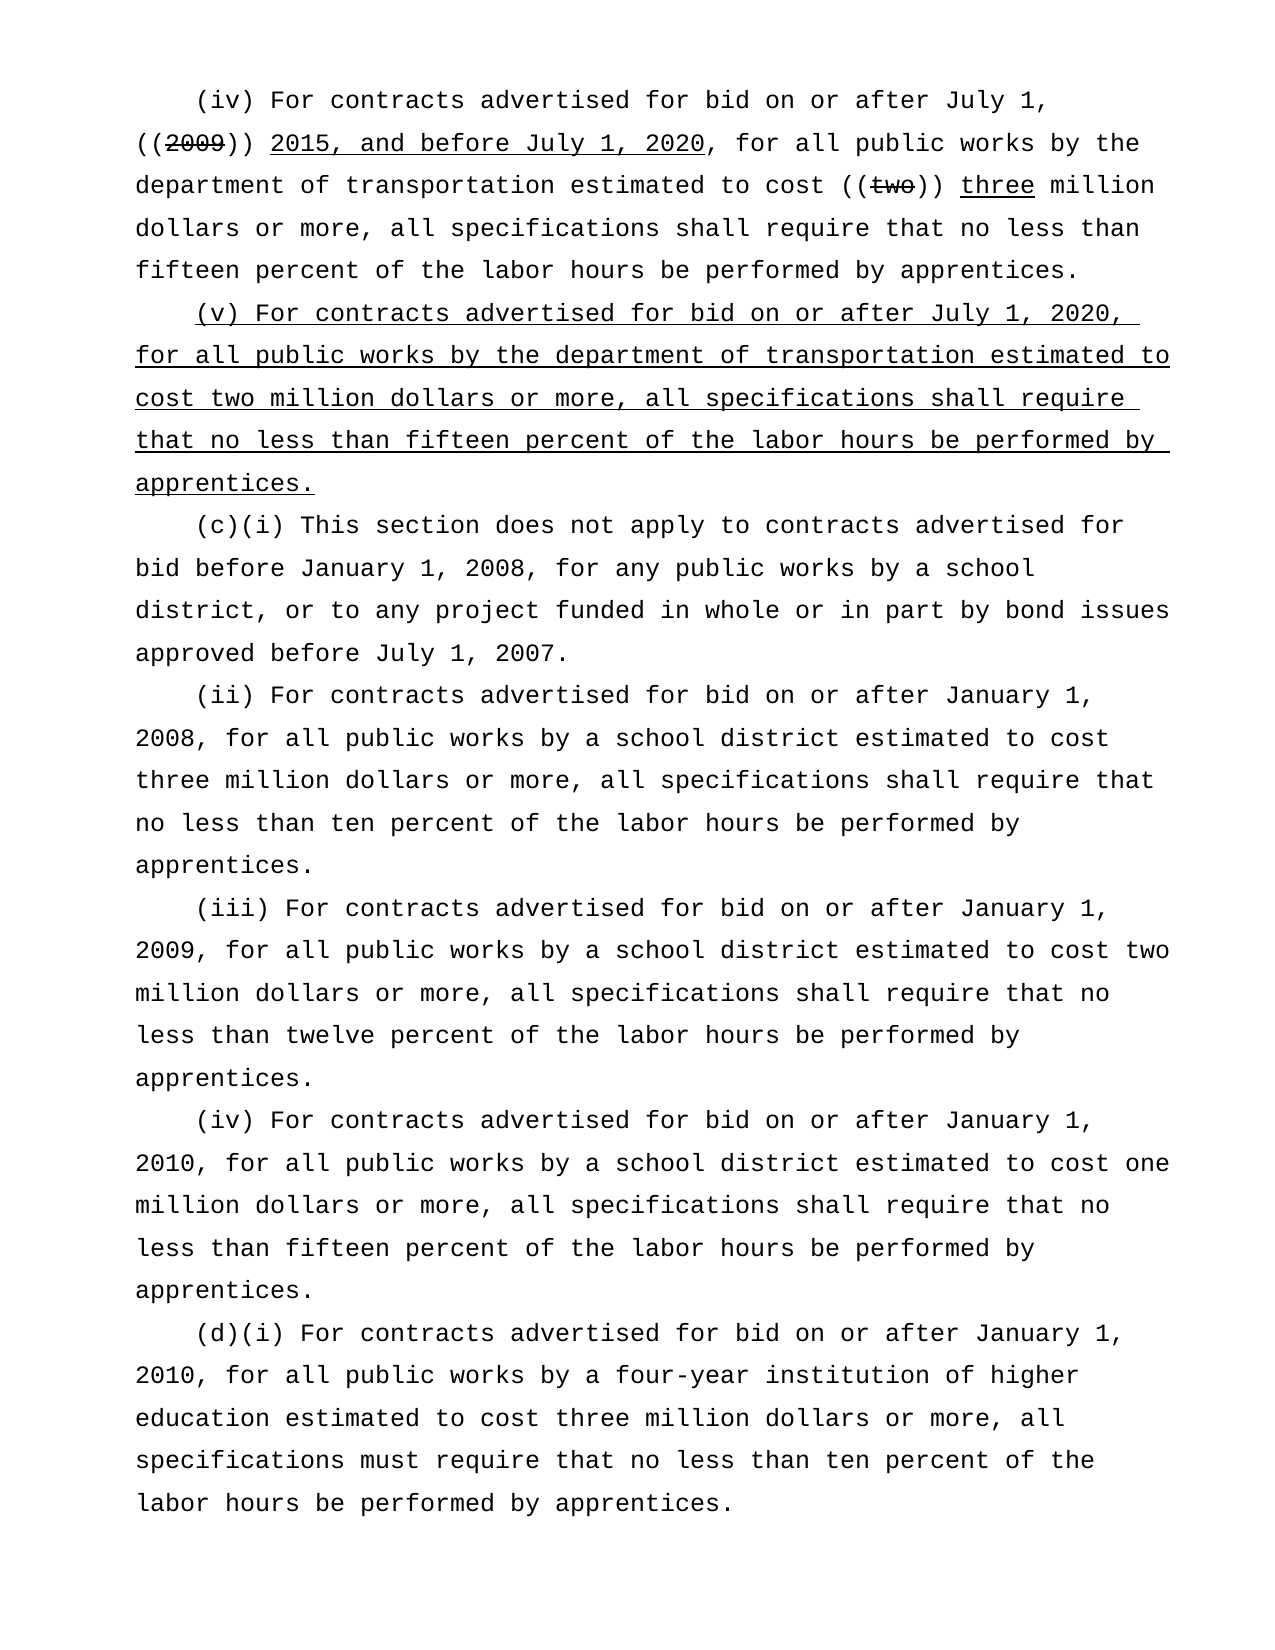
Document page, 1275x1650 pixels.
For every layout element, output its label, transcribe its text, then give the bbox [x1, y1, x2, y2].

text (ii) For contracts advertised for bid on or after January 1, 2008, for all public works by a school district estimated to cost three million dollars or more, all specifications shall require that no less than ten percent of the labor hours be performed by apprentices. [135, 670, 1170, 882]
text (c)(i) This section does not apply to contracts advertised for bid before January 1, 2008, for any public works by a school district, or to any project funded in whole or in part by bond issues approved before July 1, 2007. [135, 500, 1170, 670]
text (v) For contracts advertised for bid on or after July 1, 2020, for all public works by the department of transportation estimated to cost two million dollars or more, all specifications shall require that no less than fifteen percent of the labor hours be performed by apprentices. [135, 368, 1170, 451]
text (iii) For contracts advertised for bid on or after January 1, 2009, for all public works by a school district estimated to cost two million dollars or more, all specifications shall require that no less than twelve percent of the labor hours be performed by apprentices. [135, 882, 1170, 1095]
text (d)(i) For contracts advertised for bid on or after January 1, 2010, for all public works by a four-year institution of higher education estimated to cost three million dollars or more, all specifications must require that no less than ten percent of the labor hours be performed by apprentices. [135, 1307, 1170, 1520]
text (iv) For contracts advertised for bid on or after July 1, ((2009)) 2015, and before July 1, 2020, for all public works by the department of transportation estimated to cost ((two)) three million dollars or more, all specifications shall require that no less than fifteen percent of the labor hours be performed by apprentices. [135, 75, 1170, 287]
text (v) For contracts advertised for bid on or after July 1, 2020, for all public works by the department of transportation estimated to cost two million dollars or more, all specifications shall require that no less than fifteen percent of the labor hours be performed by apprentices. [135, 287, 1170, 366]
text (v) For contracts advertised for bid on or after July 1, 2020, for all public works by the department of transportation estimated to cost two million dollars or more, all specifications shall require that no less than fifteen percent of the labor hours be performed by apprentices. [135, 453, 1170, 500]
text (iv) For contracts advertised for bid on or after January 1, 2010, for all public works by a school district estimated to cost one million dollars or more, all specifications shall require that no less than fifteen percent of the labor hours be performed by apprentices. [135, 1095, 1170, 1307]
